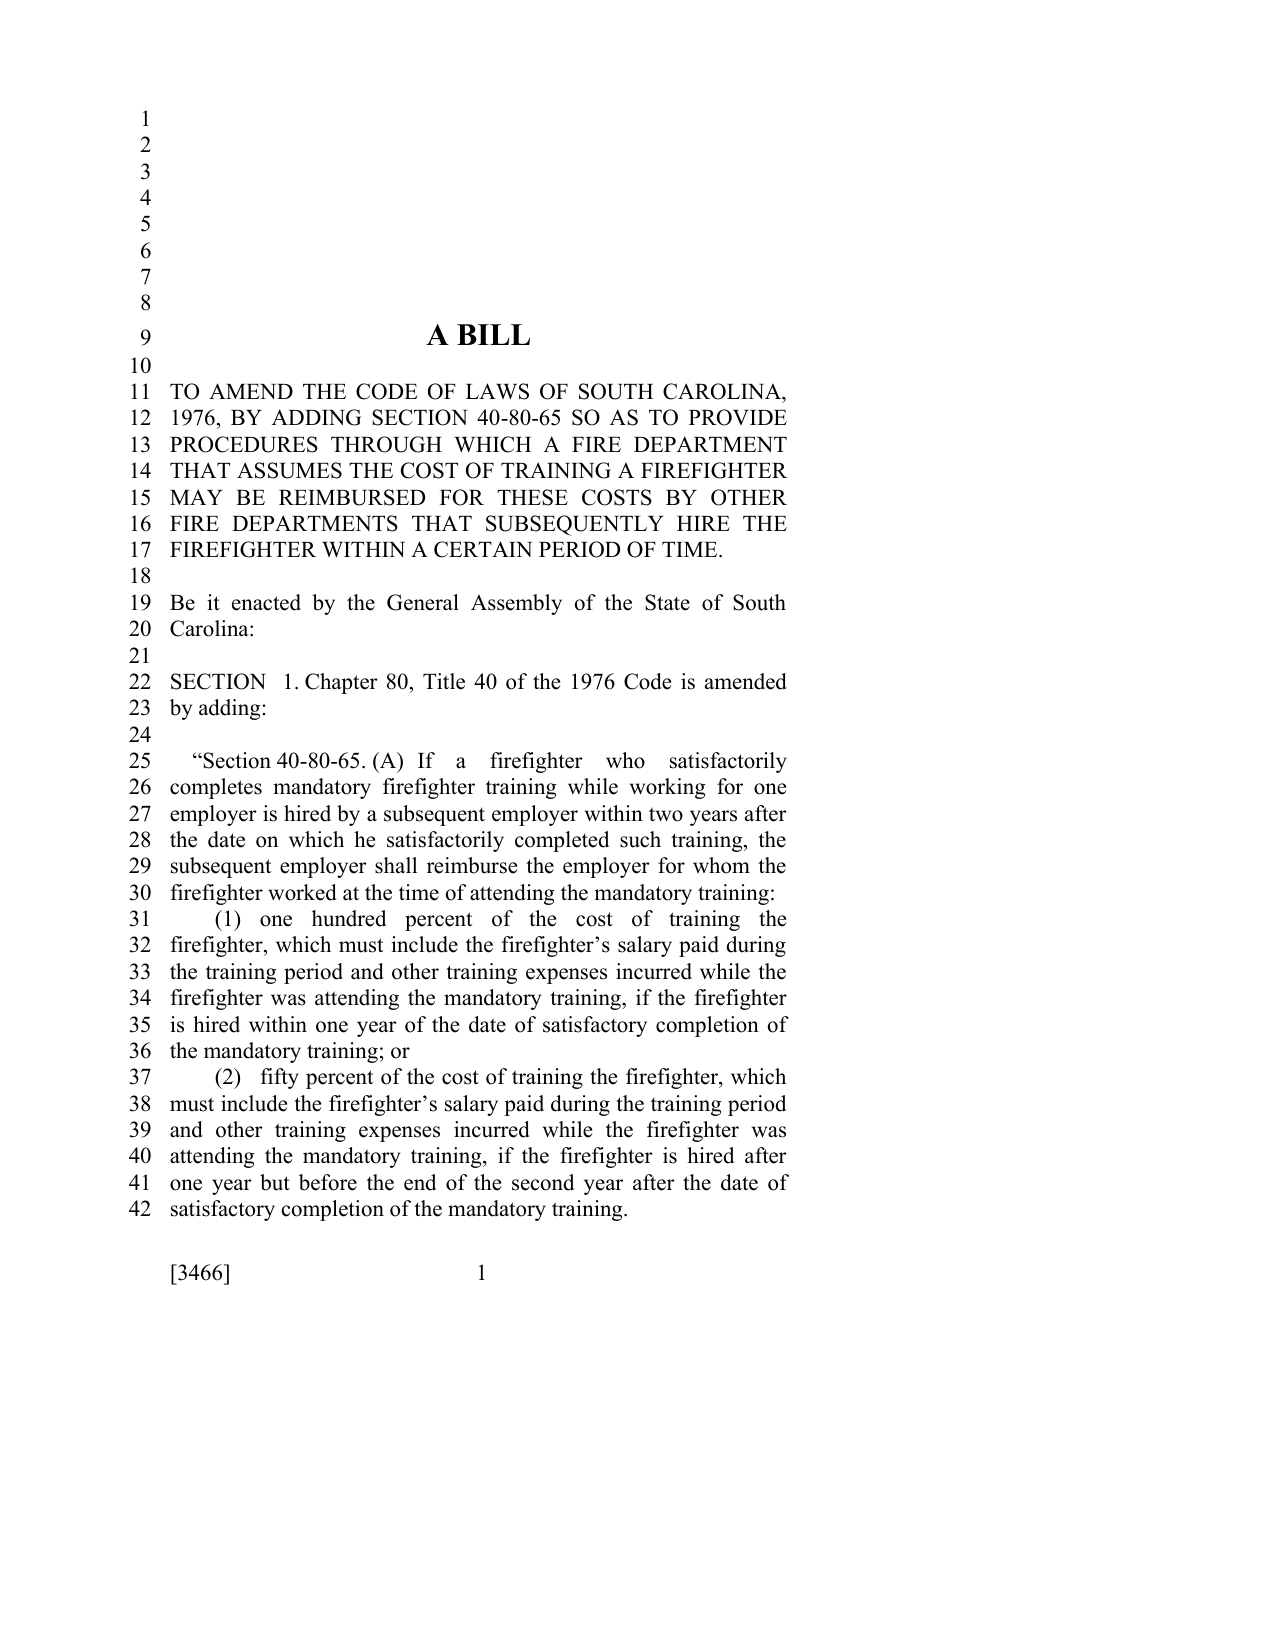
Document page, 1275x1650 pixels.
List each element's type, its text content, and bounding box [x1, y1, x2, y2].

text “Section 40-80-65. (A) If a firefighter who satisfactorily completes mandatory firefighter training while working for one employer is hired by a subsequent employer within two years after the date on which he satisfactorily completed such training, the subsequent employer shall reimburse the employer for whom the firefighter worked at the time of attending the mandatory training: [169, 747, 787, 905]
text SECTION 1. Chapter 80, Title 40 of the 1976 Code is amended by adding: [169, 668, 787, 721]
text Be it enacted by the General Assembly of the State of South Carolina: [169, 589, 787, 642]
text TO AMEND THE CODE OF LAWS OF SOUTH CAROLINA, 1976, BY ADDING SECTION 40-80-65 SO AS TO PROVIDE PROCEDURES THROUGH WHICH A FIRE DEPARTMENT THAT ASSUMES THE COST OF TRAINING A FIREFIGHTER MAY BE REIMBURSED FOR THESE COSTS BY OTHER FIRE DEPARTMENTS THAT SUBSEQUENTLY HIRE THE FIREFIGHTER WITHIN A CERTAIN PERIOD OF TIME. [169, 378, 787, 563]
text A BILL [169, 316, 787, 352]
text (1) one hundred percent of the cost of training the firefighter, which must include the firefighter’s salary paid during the training period and other training expenses incurred while the firefighter was attending the mandatory training, if the firefighter is hired within one year of the date of satisfactory completion of the mandatory training; or [169, 905, 787, 1063]
